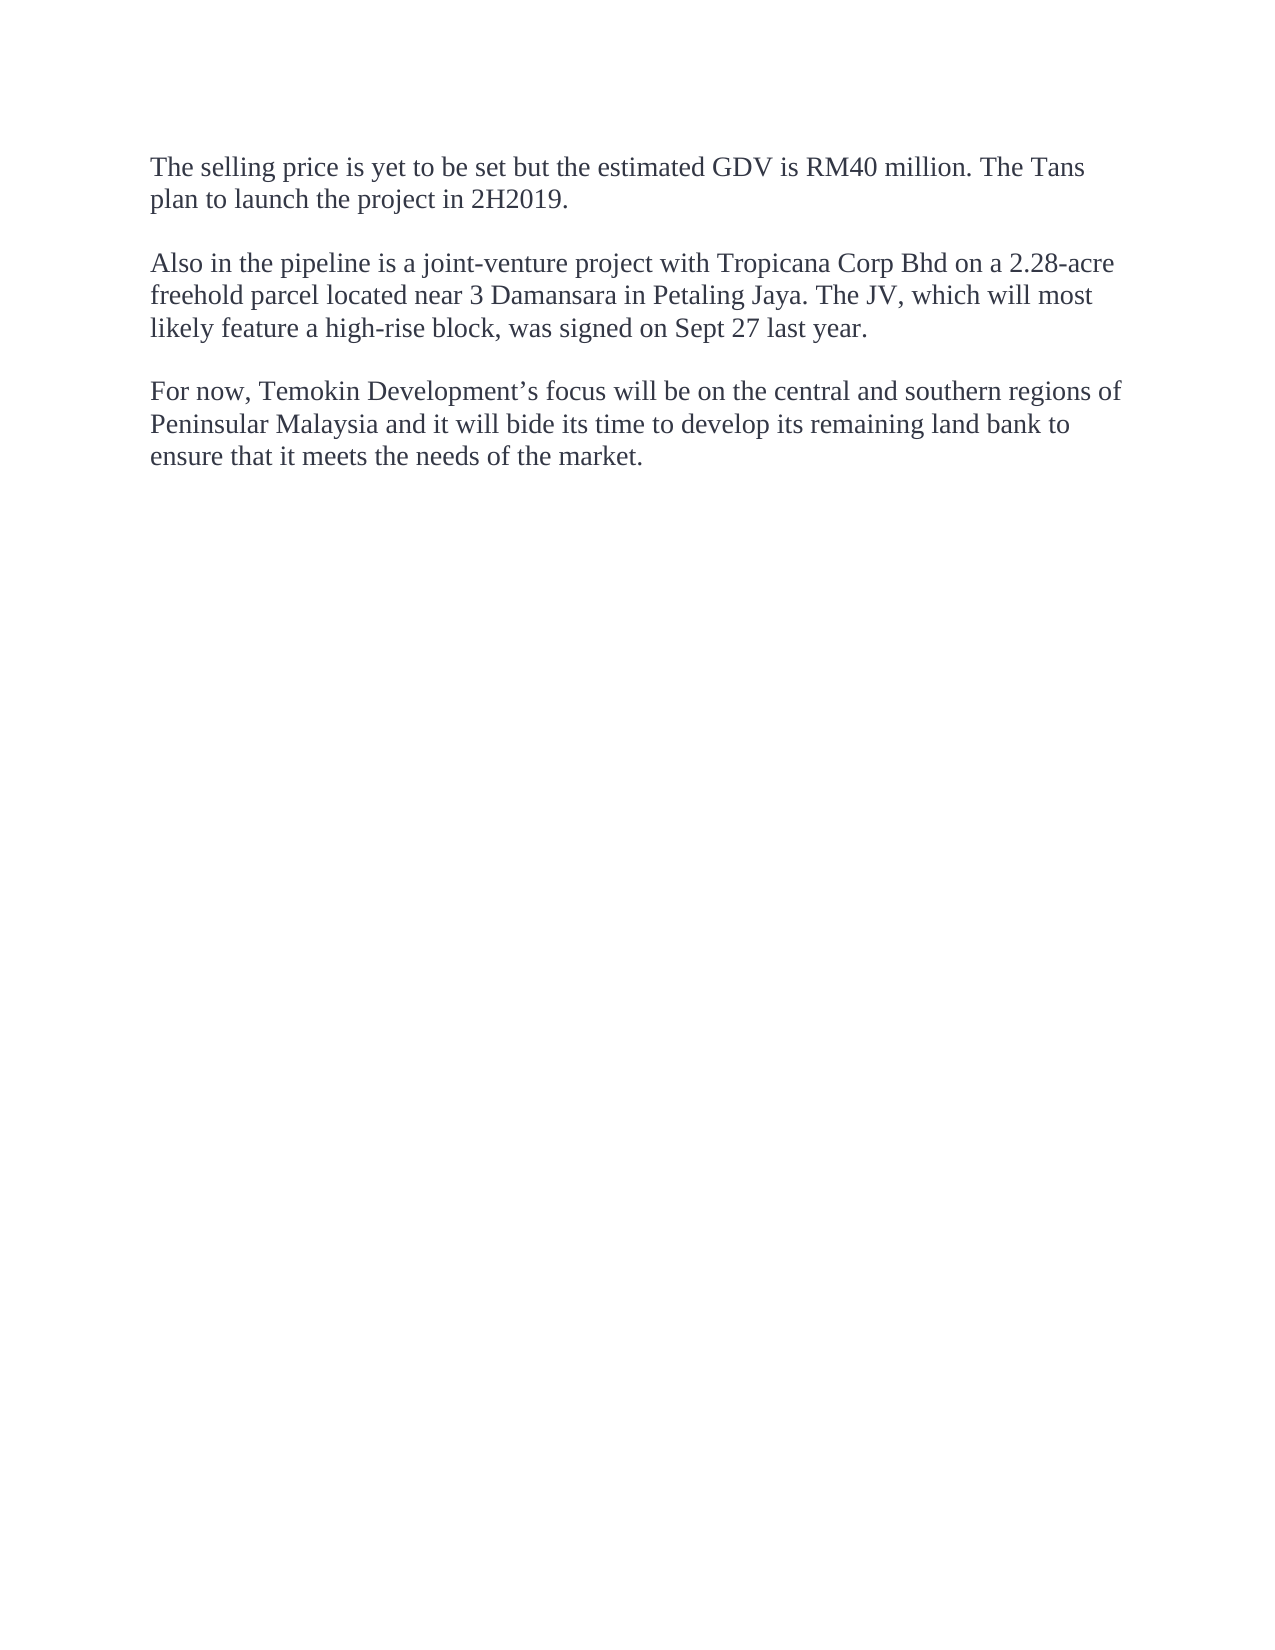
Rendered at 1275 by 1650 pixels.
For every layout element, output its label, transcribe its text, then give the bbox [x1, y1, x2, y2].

text For now, Temokin Development’s focus will be on the central and southern regions of Peninsular Malaysia and it will bide its time to develop its remaining land bank to ensure that it meets the needs of the market. [150, 374, 1125, 472]
text The selling price is yet to be set but the estimated GDV is RM40 million. The Tans plan to launch the project in 2H2019. [150, 150, 1125, 215]
text Also in the pipeline is a joint-venture project with Tropicana Corp Bhd on a 2.28-acre freehold parcel located near 3 Damansara in Petaling Jaya. The JV, which will most likely feature a high-rise block, was signed on Sept 27 last year. [150, 246, 1125, 343]
